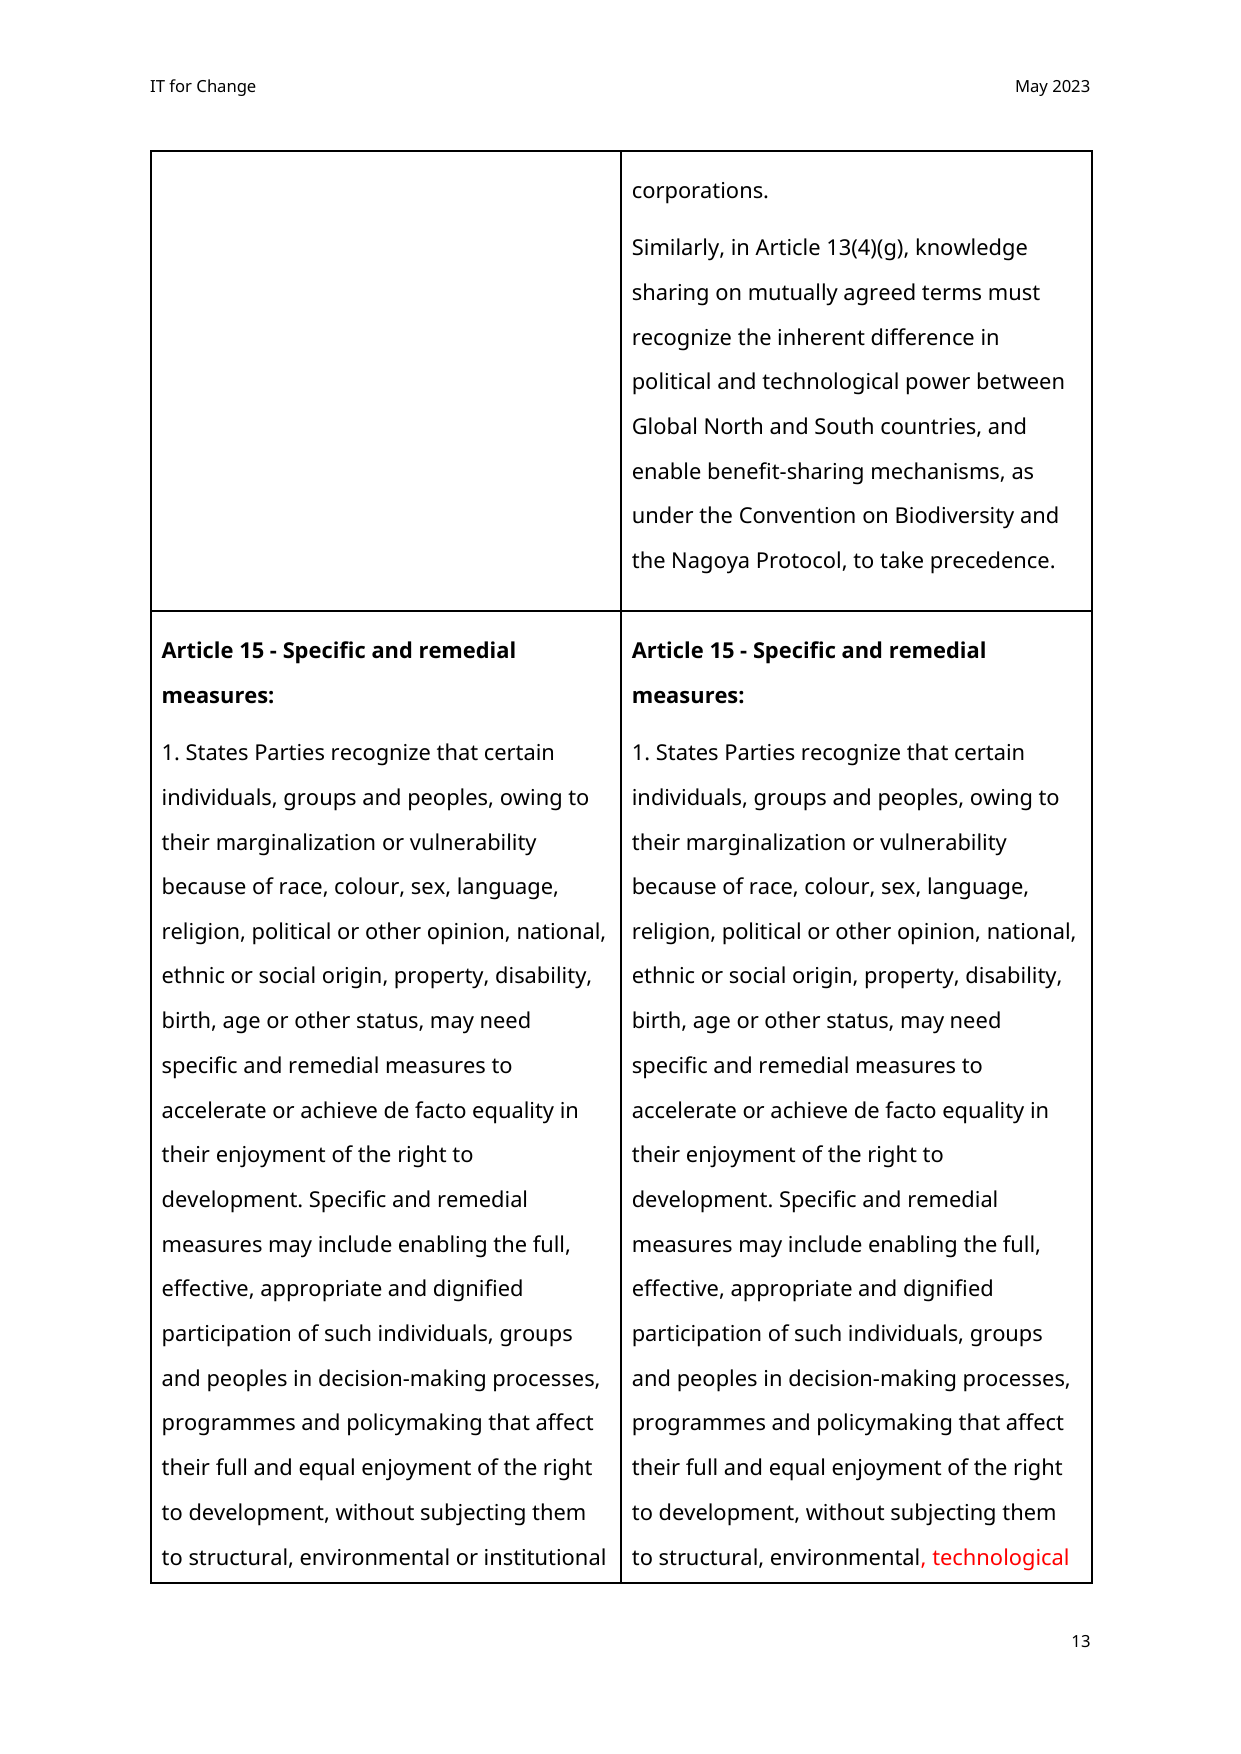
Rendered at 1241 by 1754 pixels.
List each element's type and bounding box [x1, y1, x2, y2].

table_cell [622, 152, 1091, 610]
table_cell [152, 612, 620, 1582]
table_cell [152, 152, 620, 610]
table_cell [622, 612, 1091, 1582]
